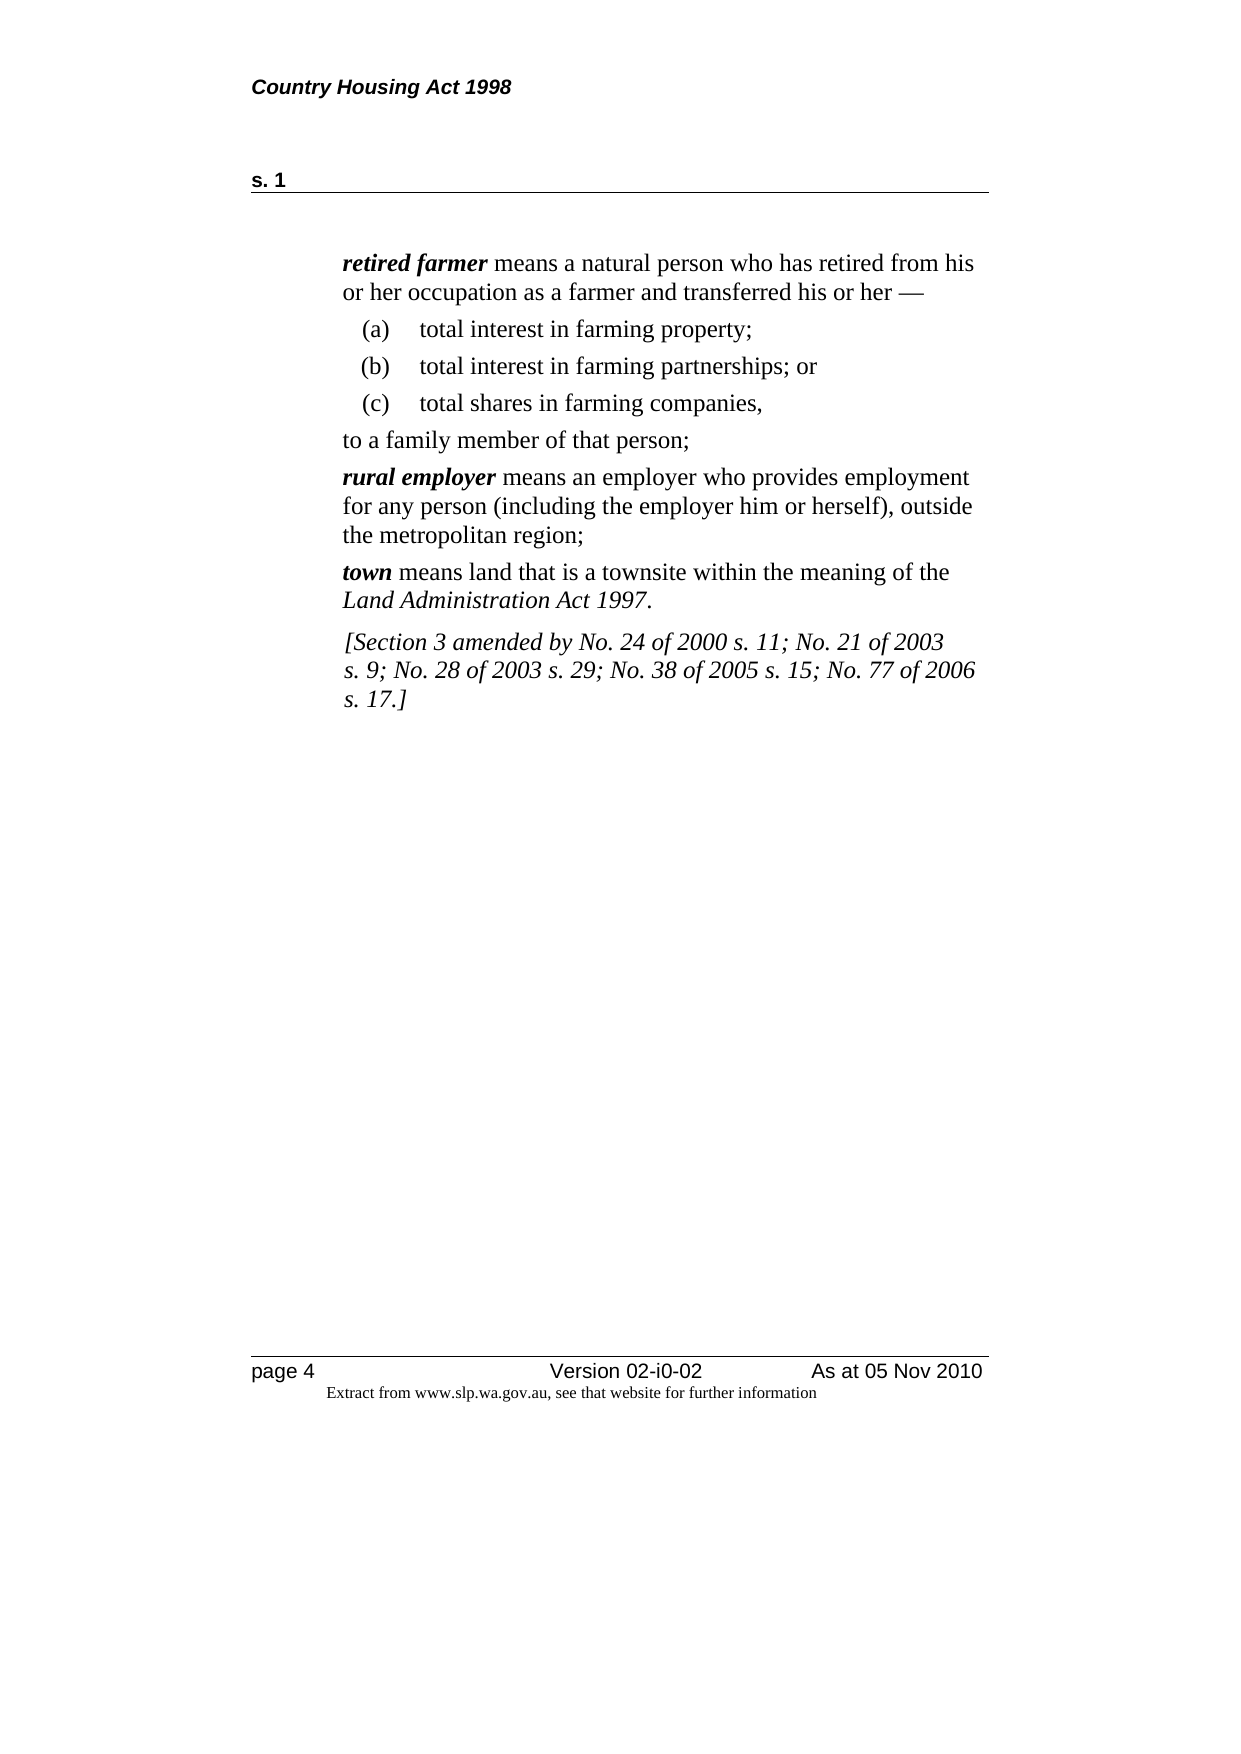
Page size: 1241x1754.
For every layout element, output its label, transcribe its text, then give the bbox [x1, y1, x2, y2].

text rural employer means an employer who provides employment for any person (including the employer him or herself), outside the metropolitan region; [251, 462, 989, 548]
text (a) total interest in farming property; [251, 314, 989, 343]
text to a family member of that person; [251, 425, 989, 454]
text retired farmer means a natural person who has retired from his or her occupation as a farmer and transferred his or her — [251, 248, 989, 306]
text (b) total interest in farming partnerships; or [251, 351, 989, 380]
text (c) total shares in farming companies, [251, 388, 989, 417]
text [Section 3 amended by No. 24 of 2000 s. 11; No. 21 of 2003 s. 9; No. 28 of 2003 s. 29; No. 38 of 2005 s. 15; No. 77 of 2006 s. 17.] [251, 627, 989, 713]
text town means land that is a townsite within the meaning of the Land Administration Act 1997. [251, 557, 989, 614]
